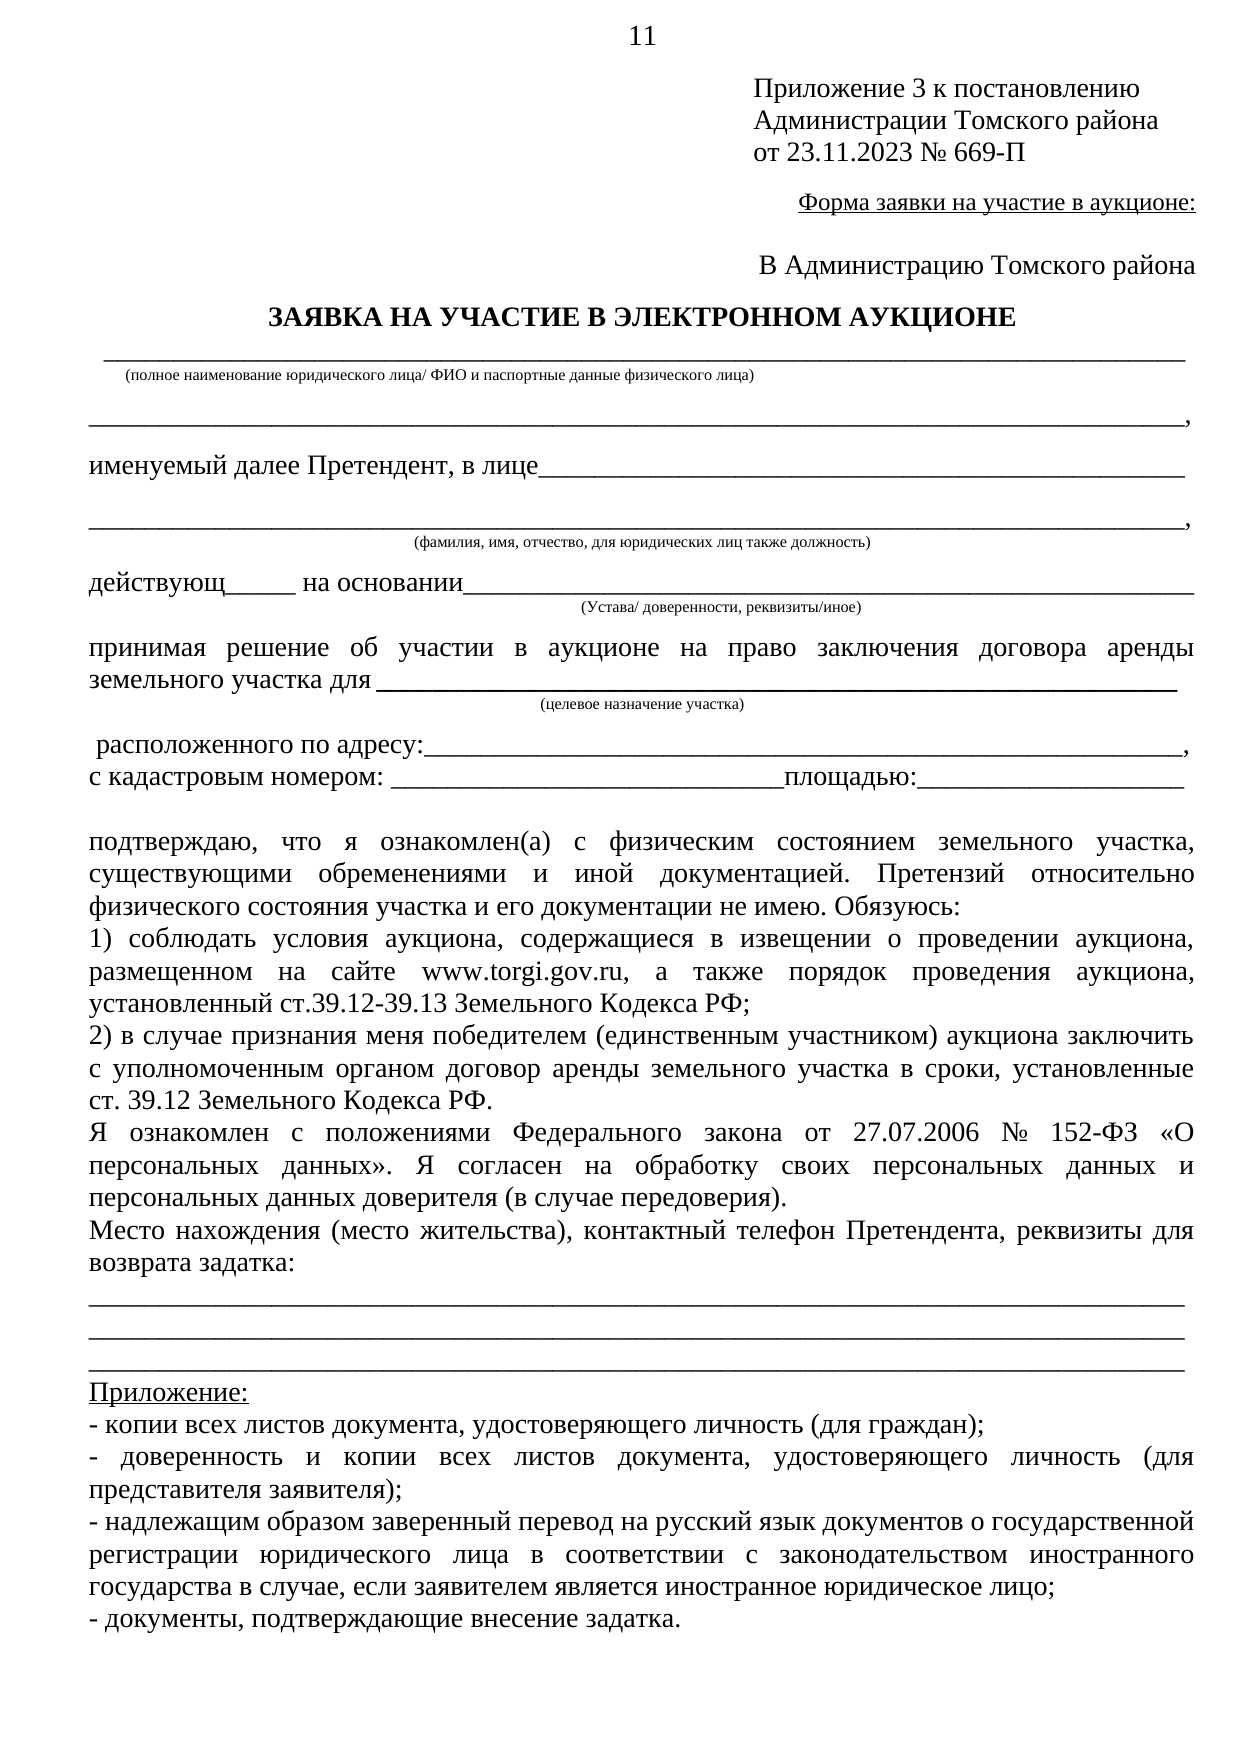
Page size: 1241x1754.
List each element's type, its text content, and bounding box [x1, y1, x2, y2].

text Приложение 3 к постановлению [753, 71, 1196, 103]
text с кадастровым номером: ____________________________площадью:___________________ [89, 759, 1196, 792]
text действующ_____ на основании____________________________________________________ [89, 565, 1196, 597]
text ______________________________________________________________________________, [89, 500, 1196, 532]
text именуемый далее Претендент, в лице______________________________________________ [89, 448, 1196, 481]
text - надлежащим образом заверенный перевод на русский язык документов о государственной регистрации юридического лица в соответствии с законодательством иностранного государства в случае, если заявителем является иностранное юридическое лицо; [89, 1504, 1196, 1601]
text - копии всех листов документа, удостоверяющего личность (для граждан); [89, 1407, 1196, 1439]
text подтверждаю, что я ознакомлен(а) с физическим состоянием земельного участка, существующими обременениями и иной документацией. Претензий относительно физического состояния участка и его документации не имею. Обязуюсь: [89, 824, 1196, 921]
text (фамилия, имя, отчество, для юридических лиц также должность) [89, 532, 1196, 565]
text Форма заявки на участие в аукционе: [89, 187, 1196, 216]
text ______________________________________________________________________________ [89, 1277, 1196, 1310]
text - документы, подтверждающие внесение задатка. [89, 1601, 1196, 1634]
text Я ознакомлен с положениями Федерального закона от 27.07.2006 № 152-ФЗ «О персональных данных». Я согласен на обработку своих персональных данных и персональных данных доверителя (в случае передоверия). [89, 1116, 1196, 1213]
text (полное наименование юридического лица/ ФИО и паспортные данные физического лица) [89, 364, 1196, 397]
text Приложение: [89, 1375, 1196, 1407]
text - доверенность и копии всех листов документа, удостоверяющего личность (для представителя заявителя); [89, 1439, 1196, 1504]
text 2) в случае признания меня победителем (единственным участником) аукциона заключить с уполномоченным органом договор аренды земельного участка в сроки, установленные ст. 39.12 Земельного Кодекса РФ. [89, 1018, 1196, 1116]
text В Администрацию Томского района [89, 248, 1196, 281]
text расположенного по адресу:______________________________________________________, [89, 727, 1196, 759]
text ______________________________________________________________________________, [89, 397, 1196, 429]
text _____________________________________________________________________________ [89, 332, 1196, 364]
subtitle ЗАЯВКА НА УЧАСТИЕ В ЭЛЕКТРОННОМ АУКЦИОНЕ [89, 300, 1196, 332]
text ______________________________________________________________________________ [89, 1310, 1196, 1342]
text от 23.11.2023 № 669-П [753, 135, 1196, 168]
text принимая решение об участии в аукционе на право заключения договора аренды земельного участка для _________________________________________________________ [89, 629, 1196, 694]
text (Устава/ доверенности, реквизиты/иное) [89, 597, 1196, 629]
text Место нахождения (место жительства), контактный телефон Претендента, реквизиты для возврата задатка: [89, 1213, 1196, 1277]
text 1) соблюдать условия аукциона, содержащиеся в извещении о проведении аукциона, размещенном на сайте www.torgi.gov.ru, а также порядок проведения аукциона, установленный ст.39.12-39.13 Земельного Кодекса РФ; [89, 921, 1196, 1018]
text Администрации Томского района [753, 103, 1196, 135]
text ______________________________________________________________________________ [89, 1342, 1196, 1375]
text (целевое назначение участка) [89, 694, 1196, 727]
